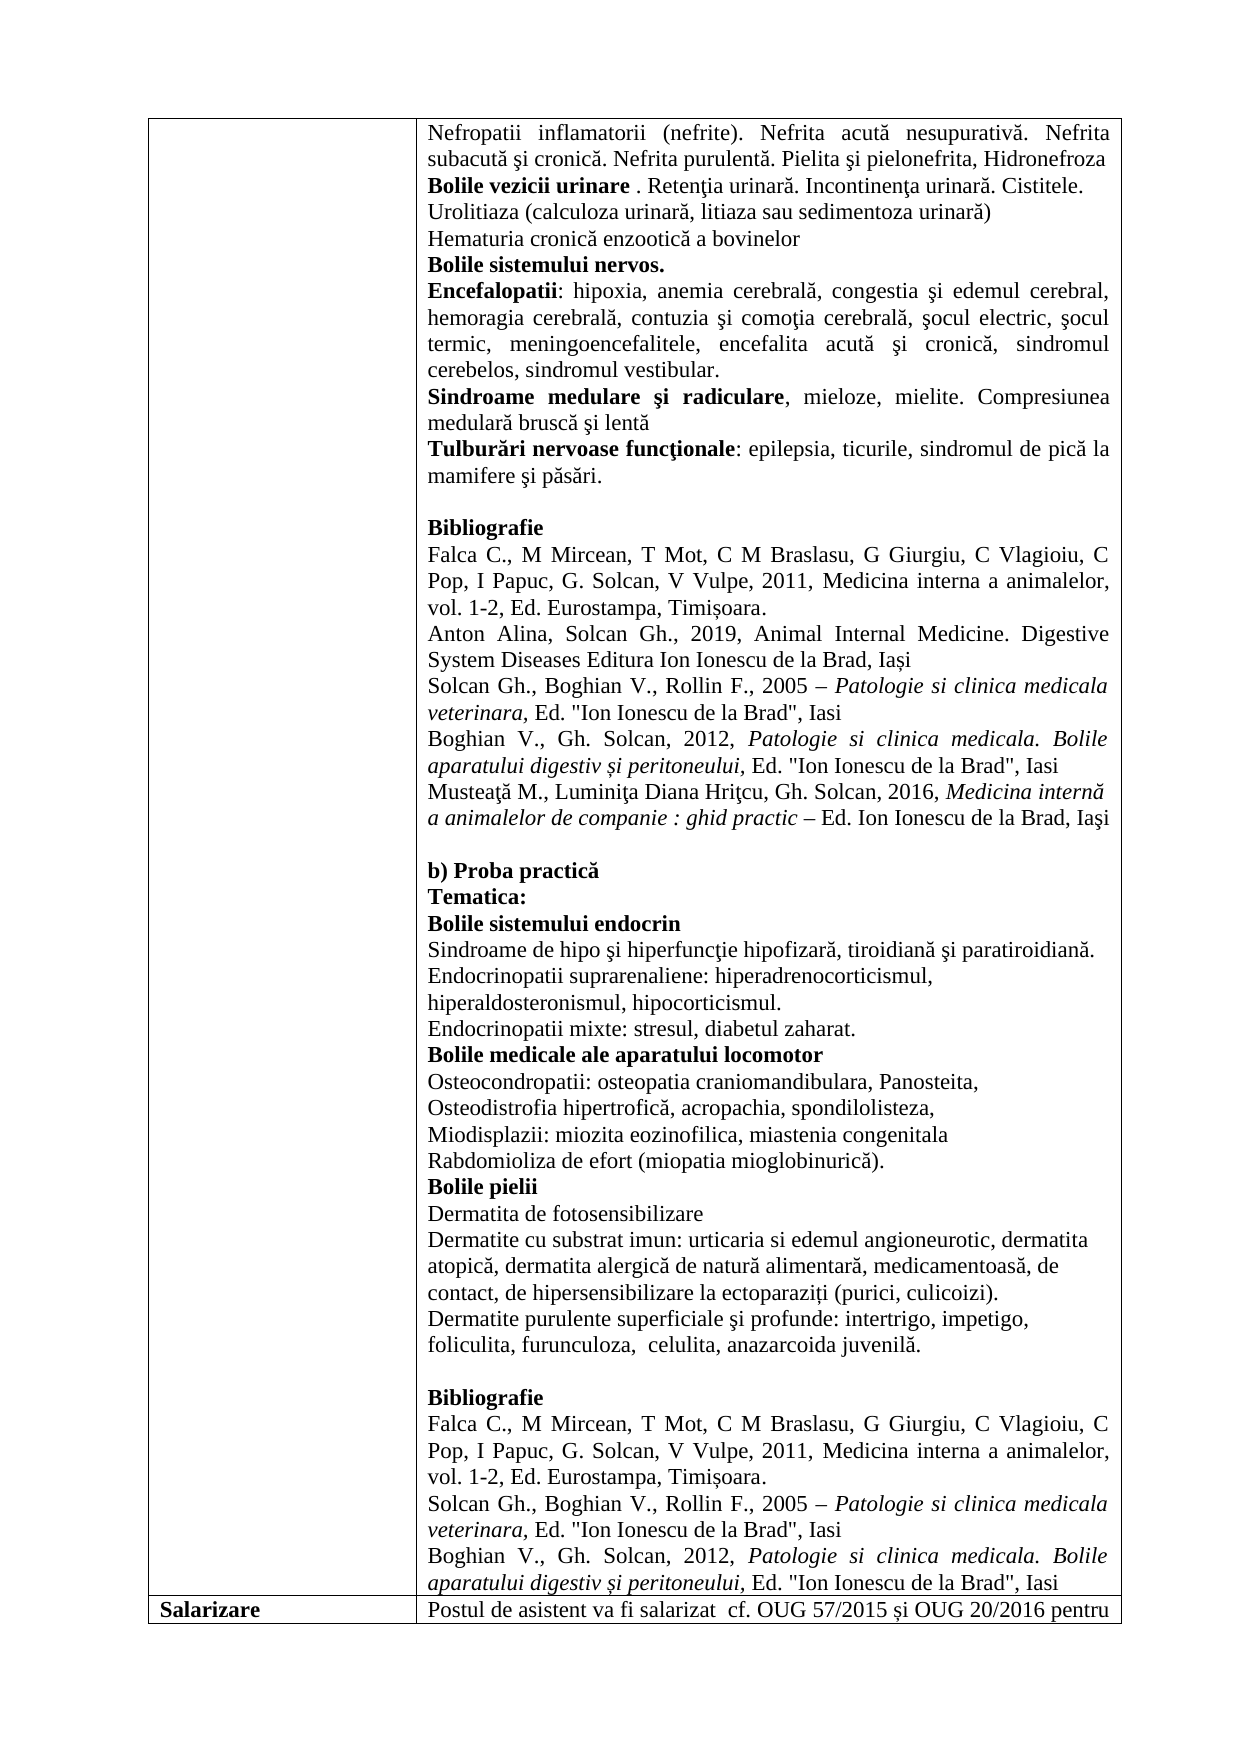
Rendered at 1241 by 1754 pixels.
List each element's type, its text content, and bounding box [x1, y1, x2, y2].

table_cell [417, 119, 1121, 1595]
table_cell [149, 119, 416, 1595]
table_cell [417, 1596, 1121, 1622]
table_cell Salarizare [149, 1596, 416, 1622]
